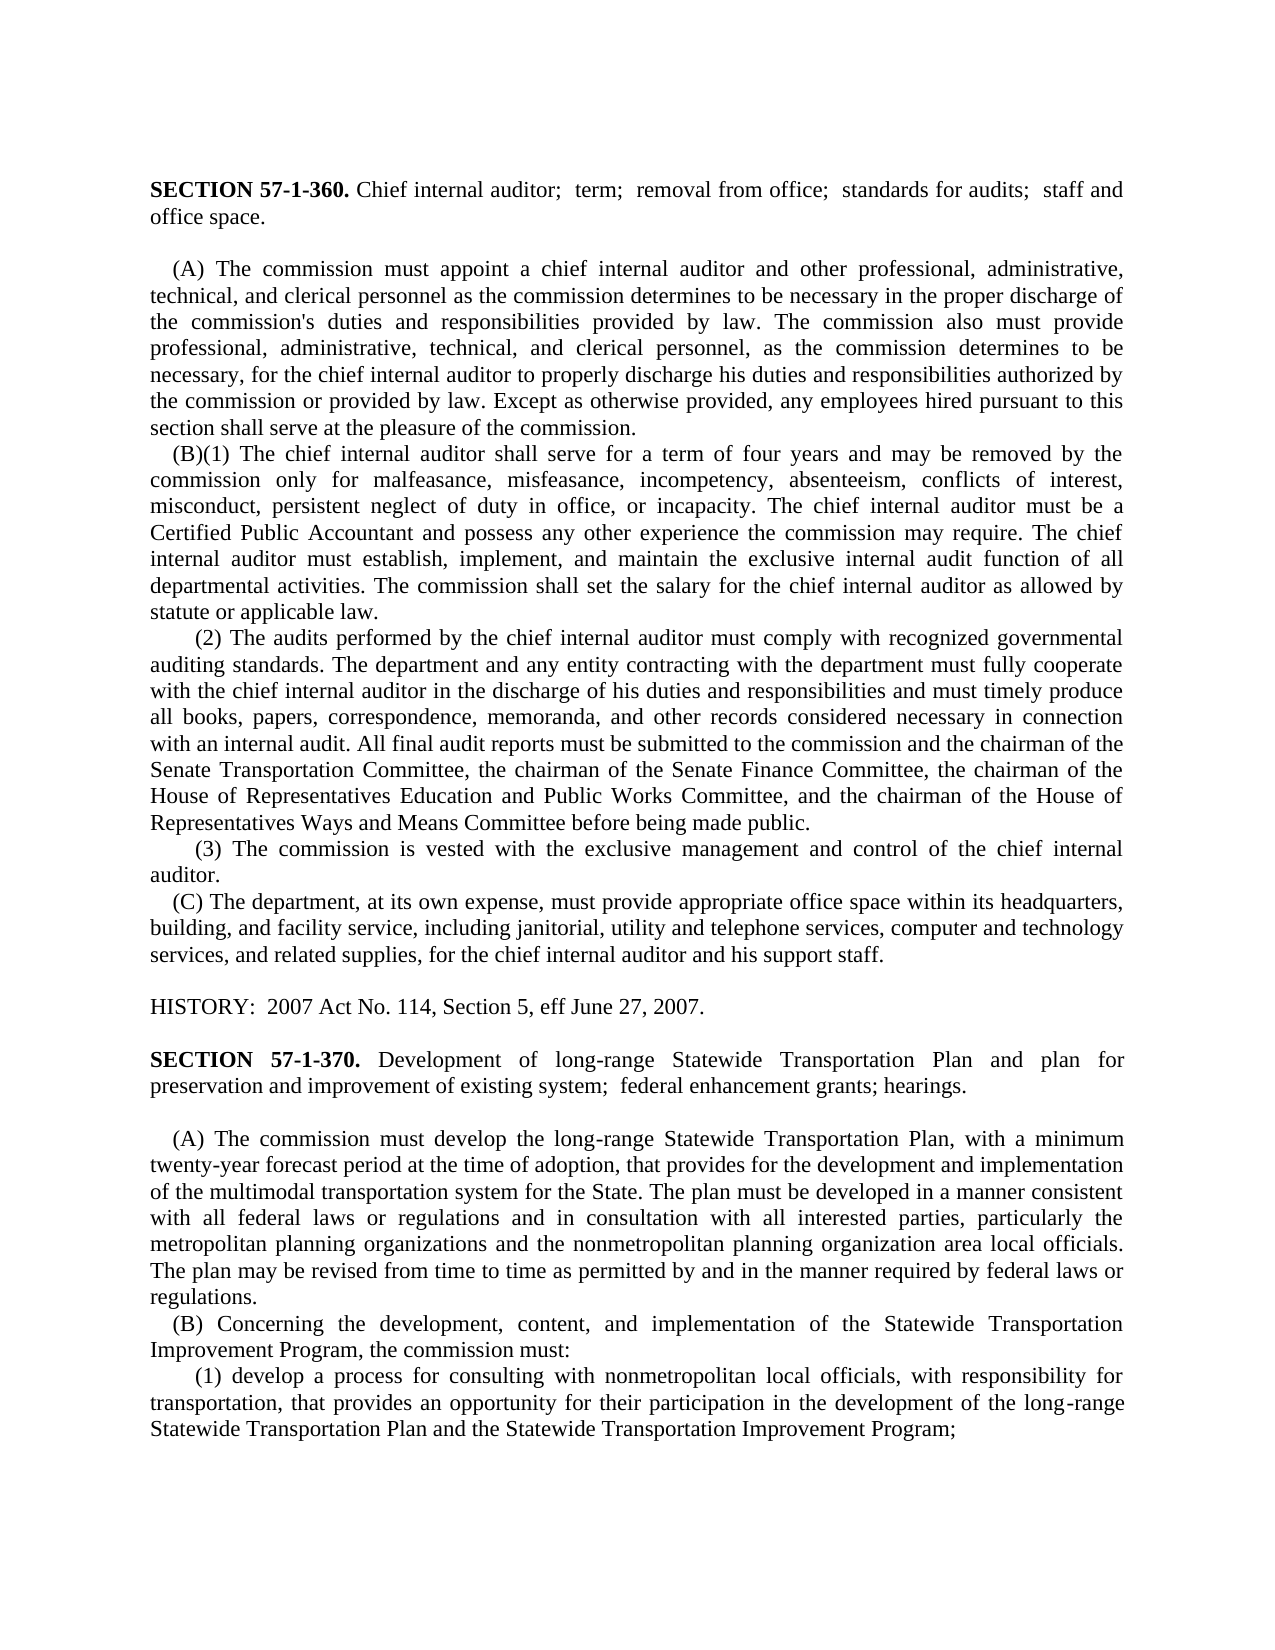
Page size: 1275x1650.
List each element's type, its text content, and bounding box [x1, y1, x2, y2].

text SECTION 57-1-360. Chief internal auditor; term; removal from office; standards for audits; staff and office space. [150, 176, 1125, 229]
text (A) The commission must develop the long-range Statewide Transportation Plan, with a minimum twenty-year forecast period at the time of adoption, that provides for the development and implementation of the multimodal transportation system for the State. The plan must be developed in a manner consistent with all federal laws or regulations and in consultation with all interested parties, particularly the metropolitan planning organizations and the nonmetropolitan planning organization area local officials. The plan may be revised from time to time as permitted by and in the manner required by federal laws or regulations. [150, 1125, 1125, 1309]
text HISTORY: 2007 Act No. 114, Section 5, eff June 27, 2007. [150, 993, 1125, 1020]
text (1) develop a process for consulting with nonmetropolitan local officials, with responsibility for transportation, that provides an opportunity for their participation in the development of the long-range Statewide Transportation Plan and the Statewide Transportation Improvement Program; [150, 1362, 1125, 1441]
text (B) Concerning the development, content, and implementation of the Statewide Transportation Improvement Program, the commission must: [150, 1309, 1125, 1362]
text (C) The department, at its own expense, must provide appropriate office space within its headquarters, building, and facility service, including janitorial, utility and telephone services, computer and technology services, and related supplies, for the chief internal auditor and his support staff. [150, 888, 1125, 967]
text (2) The audits performed by the chief internal auditor must comply with recognized governmental auditing standards. The department and any entity contracting with the department must fully cooperate with the chief internal auditor in the discharge of his duties and responsibilities and must timely produce all books, papers, correspondence, memoranda, and other records considered necessary in connection with an internal audit. All final audit reports must be submitted to the commission and the chairman of the Senate Transportation Committee, the chairman of the Senate Finance Committee, the chairman of the House of Representatives Education and Public Works Committee, and the chairman of the House of Representatives Ways and Means Committee before being made public. [150, 624, 1125, 835]
text (3) The commission is vested with the exclusive management and control of the chief internal auditor. [150, 835, 1125, 888]
text SECTION 57-1-370. Development of long-range Statewide Transportation Plan and plan for preservation and improvement of existing system; federal enhancement grants; hearings. [150, 1046, 1125, 1099]
text (B)(1) The chief internal auditor shall serve for a term of four years and may be removed by the commission only for malfeasance, misfeasance, incompetency, absenteeism, conflicts of interest, misconduct, persistent neglect of duty in office, or incapacity. The chief internal auditor must be a Certified Public Accountant and possess any other experience the commission may require. The chief internal auditor must establish, implement, and maintain the exclusive internal audit function of all departmental activities. The commission shall set the salary for the chief internal auditor as allowed by statute or applicable law. [150, 440, 1125, 624]
text (A) The commission must appoint a chief internal auditor and other professional, administrative, technical, and clerical personnel as the commission determines to be necessary in the proper discharge of the commission's duties and responsibilities provided by law. The commission also must provide professional, administrative, technical, and clerical personnel, as the commission determines to be necessary, for the chief internal auditor to properly discharge his duties and responsibilities authorized by the commission or provided by law. Except as otherwise provided, any employees hired pursuant to this section shall serve at the pleasure of the commission. [150, 255, 1125, 440]
